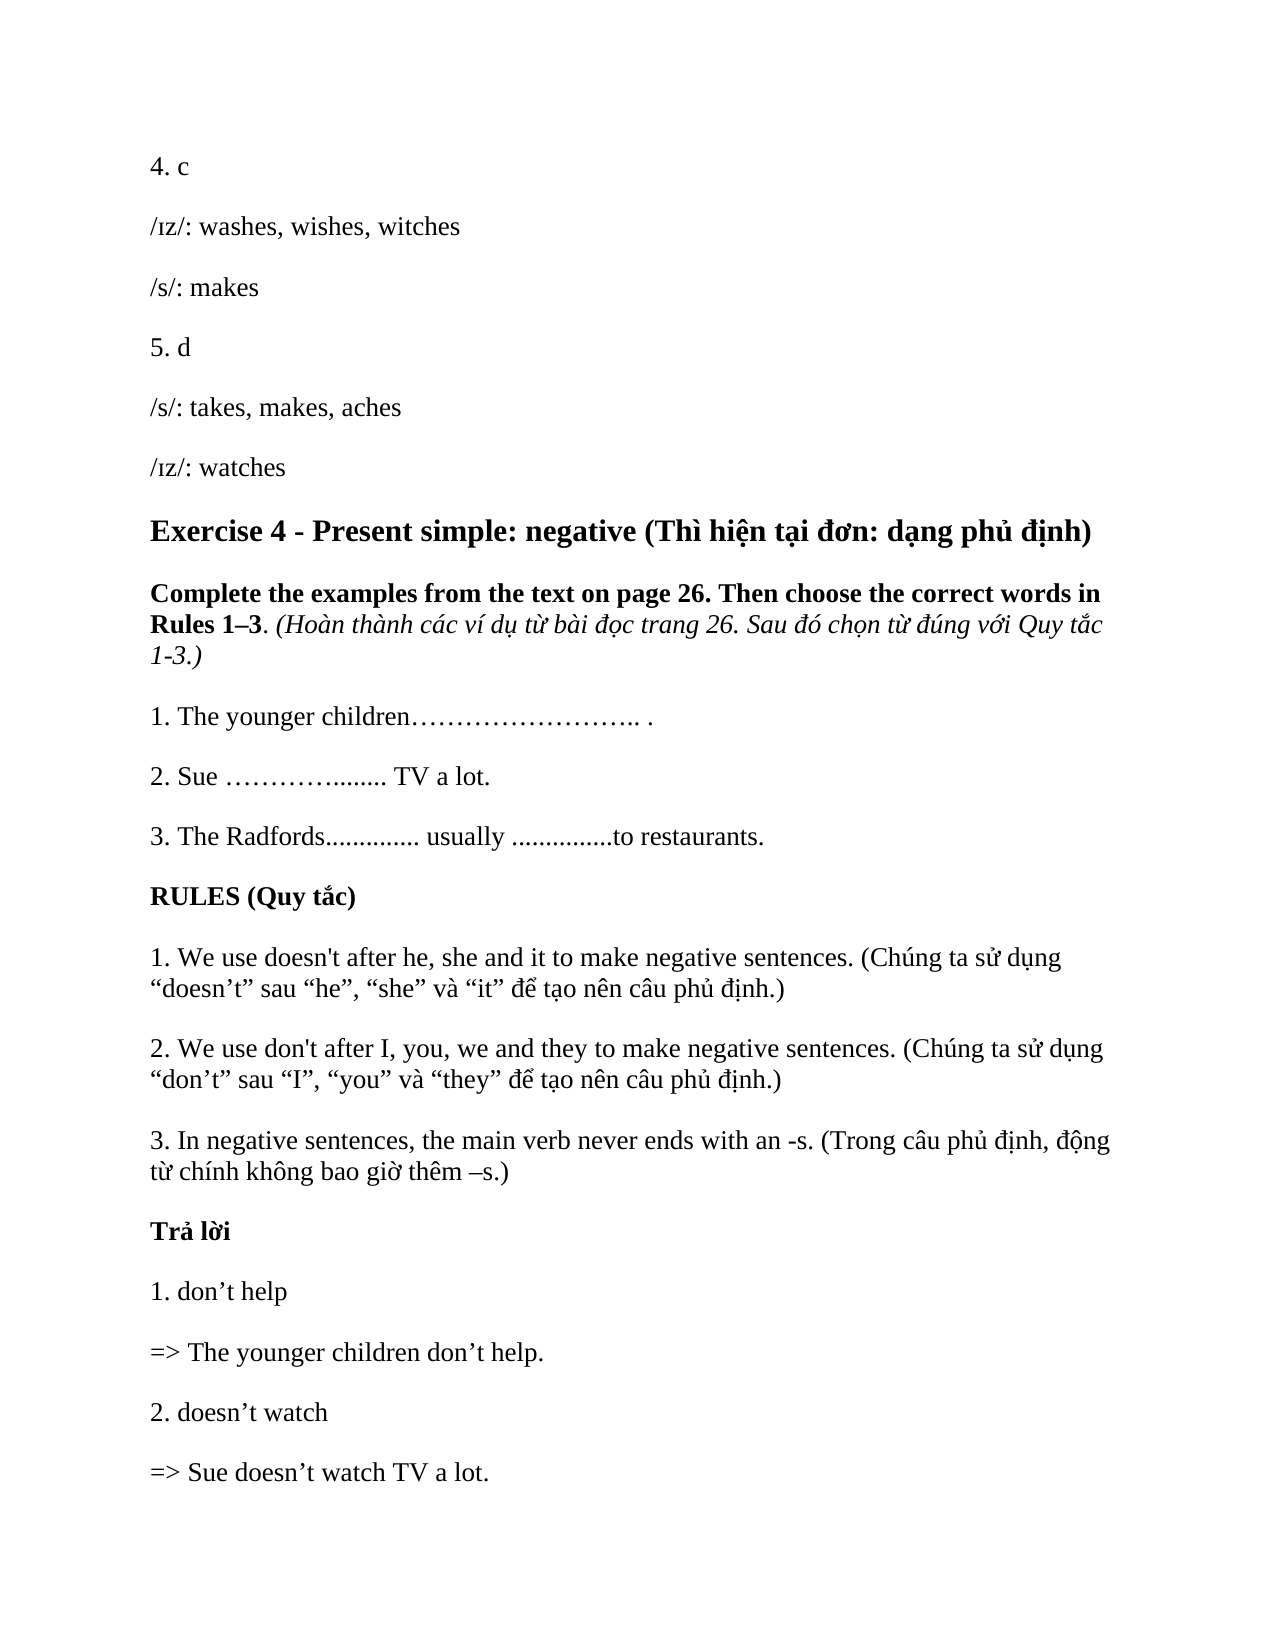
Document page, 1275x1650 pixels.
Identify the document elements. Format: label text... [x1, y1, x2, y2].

text 3. In negative sentences, the main verb never ends with an -s. (Trong câu phủ định, động từ chính không bao giờ thêm –s.) [150, 1124, 1125, 1186]
text => The younger children don’t help. [150, 1336, 1125, 1367]
text 1. The younger children…………………….. . [150, 699, 1125, 731]
text /ɪz/: washes, wishes, witches [150, 210, 1125, 241]
text /s/: takes, makes, aches [150, 391, 1125, 422]
text Trả lời [150, 1215, 1125, 1246]
text 1. don’t help [150, 1276, 1125, 1307]
text 3. The Radfords.............. usually ...............to restaurants. [150, 820, 1125, 851]
subtitle Exercise 4 - Present simple: negative (Thì hiện tại đơn: dạng phủ định) [150, 512, 1125, 548]
text => Sue doesn’t watch TV a lot. [150, 1456, 1125, 1488]
text /s/: makes [150, 271, 1125, 302]
text 2. Sue …………........ TV a lot. [150, 760, 1125, 791]
text Complete the examples from the text on page 26. Then choose the correct words in Rules 1–3. (Hoàn thành các ví dụ từ bài đọc trang 26. Sau đó chọn từ đúng với Quy tắc 1-3.) [150, 577, 1125, 670]
text /ɪz/: watches [150, 452, 1125, 483]
text 5. d [150, 331, 1125, 362]
text 2. doesn’t watch [150, 1396, 1125, 1427]
text 2. We use don't after I, you, we and they to make negative sentences. (Chúng ta sử dụng “don’t” sau “I”, “you” và “they” để tạo nên câu phủ định.) [150, 1032, 1125, 1094]
text 1. We use doesn't after he, she and it to make negative sentences. (Chúng ta sử dụng “doesn’t” sau “he”, “she” và “it” để tạo nên câu phủ định.) [150, 941, 1125, 1003]
text 4. c [150, 150, 1125, 181]
text RULES (Quy tắc) [150, 881, 1125, 912]
